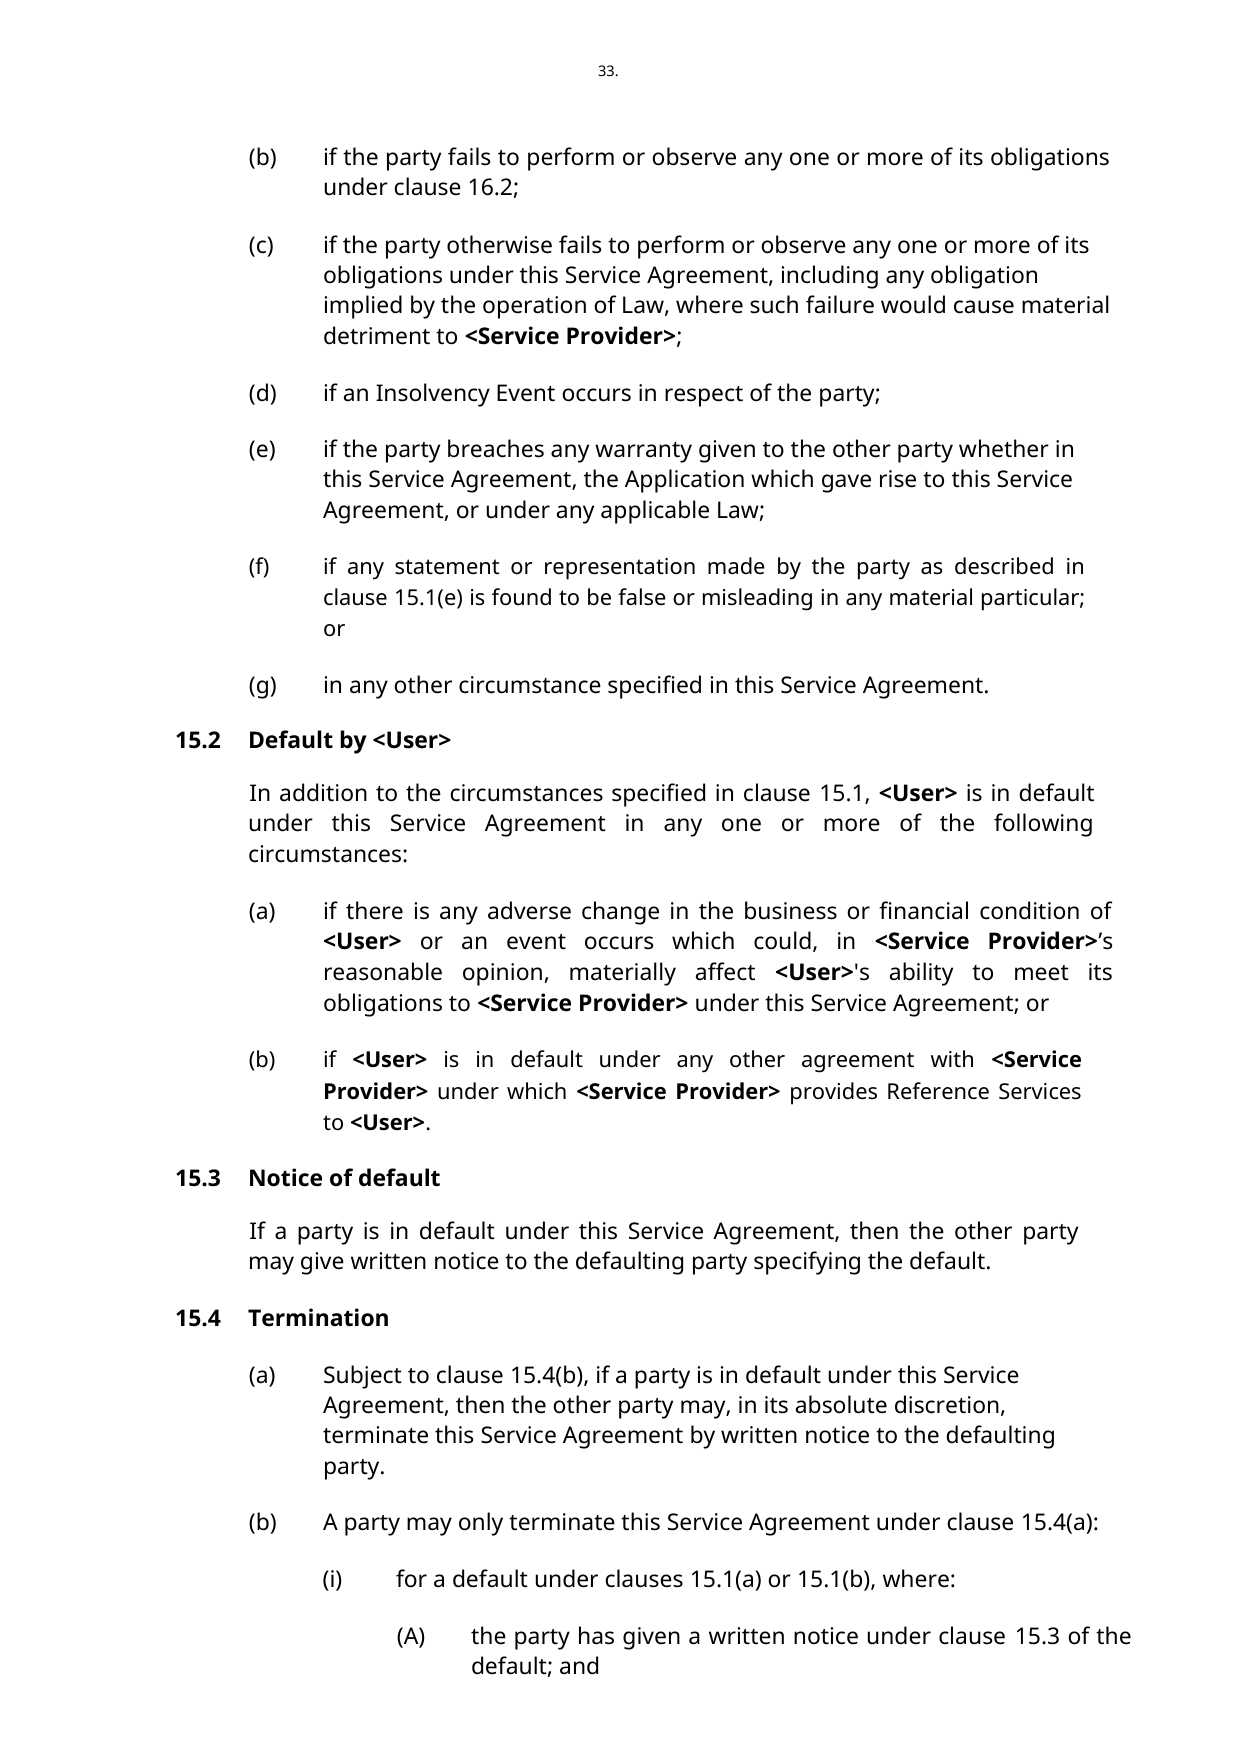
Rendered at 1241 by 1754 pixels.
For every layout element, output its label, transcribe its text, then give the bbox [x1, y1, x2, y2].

list if the party breaches any warranty given to the other party whether in this Service Agreement, the Application which gave rise to this Service Agreement, or under any applicable Law; [249, 433, 1117, 525]
list Notice of default [175, 1162, 1132, 1193]
list if an Insolvency Event occurs in respect of the party; [249, 376, 1132, 407]
list if there is any adverse change in the business or financial condition of <User> or an event occurs which could, in <Service Provider>’s reasonable opinion, materially affect <User>'s ability to meet its obligations to <Service Provider> under this Service Agreement; or [249, 895, 1113, 1018]
list if the party fails to perform or observe any one or more of its obligations under clause 16.2; [249, 141, 1111, 202]
list if any statement or representation made by the party as described in clause 15.1(e) is found to be false or misleading in any material particular; or [249, 551, 1086, 643]
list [397, 1619, 1132, 1681]
text If a party is in default under this Service Agreement, then the other party may give written notice to the defaulting party specifying the default. [248, 1215, 1080, 1276]
list for a default under clauses 15.1(a) or 15.1(b), where: [322, 1563, 1132, 1594]
list Subject to clause 15.4(b), if a party is in default under this Service Agreement, then the other party may, in its absolute discretion, terminate this Service Agreement by written notice to the defaulting party. [249, 1359, 1111, 1481]
list Termination [175, 1301, 1132, 1333]
text 33. [598, 61, 1132, 81]
list A party may only terminate this Service Agreement under clause 15.4(a): [249, 1506, 1132, 1537]
list Default by <User> [175, 724, 1132, 755]
text In addition to the circumstances specified in clause 15.1, <User> is in default under this Service Agreement in any one or more of the following circumstances: [248, 777, 1094, 869]
list in any other circumstance specified in this Service Agreement. [249, 668, 1132, 699]
list if the party otherwise fails to perform or observe any one or more of its obligations under this Service Agreement, including any obligation implied by the operation of Law, where such failure would cause material detriment to <Service Provider>; [249, 228, 1121, 351]
list if <User> is in default under any other agreement with <Service Provider> under which <Service Provider> provides Reference Services to <User>. [249, 1044, 1082, 1137]
